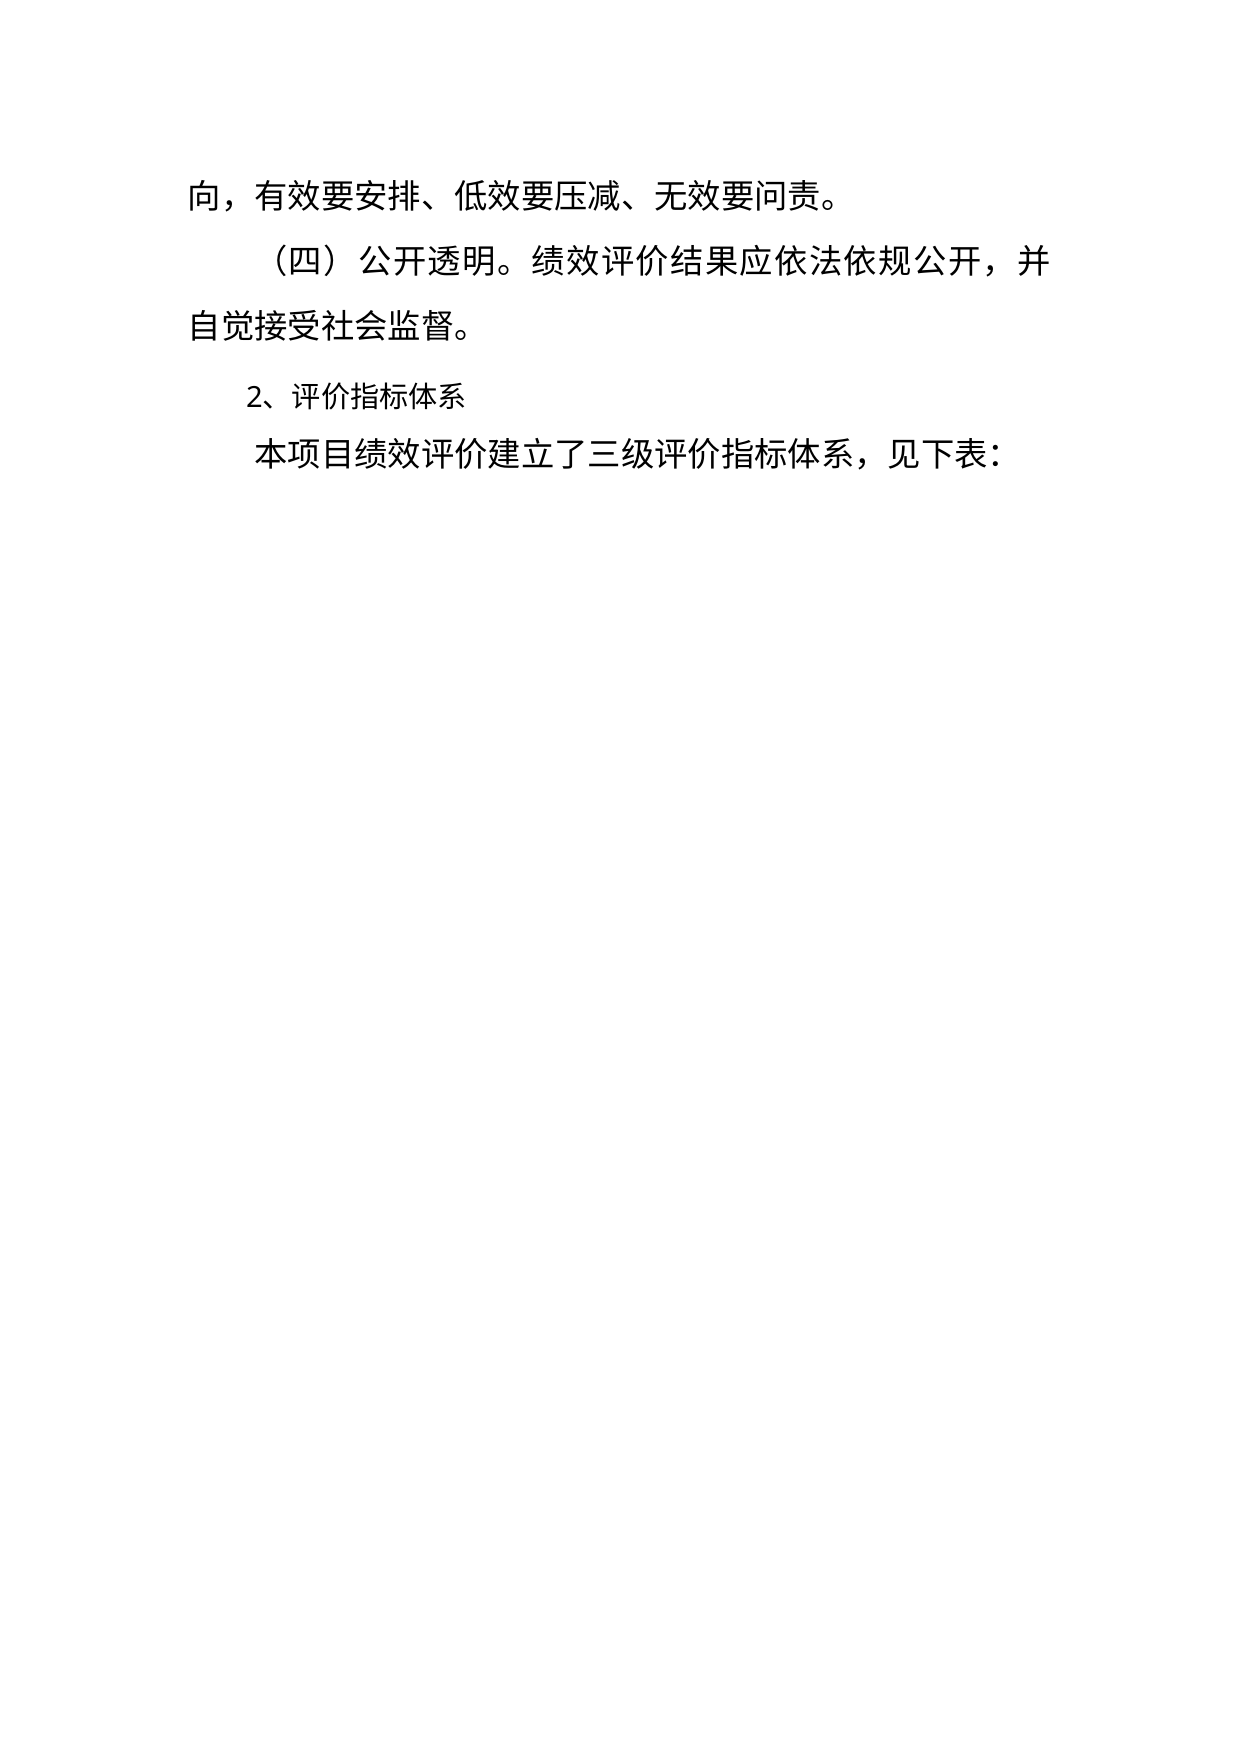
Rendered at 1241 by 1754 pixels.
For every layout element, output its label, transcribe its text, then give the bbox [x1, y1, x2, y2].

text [187, 162, 1053, 227]
text 2、评价指标体系 [187, 357, 1053, 419]
text （四）公开透明。绩效评价结果应依法依规公开，并自觉接受社会监督。 [187, 227, 1053, 357]
text 本项目绩效评价建立了三级评价指标体系，见下表： [187, 419, 1053, 484]
